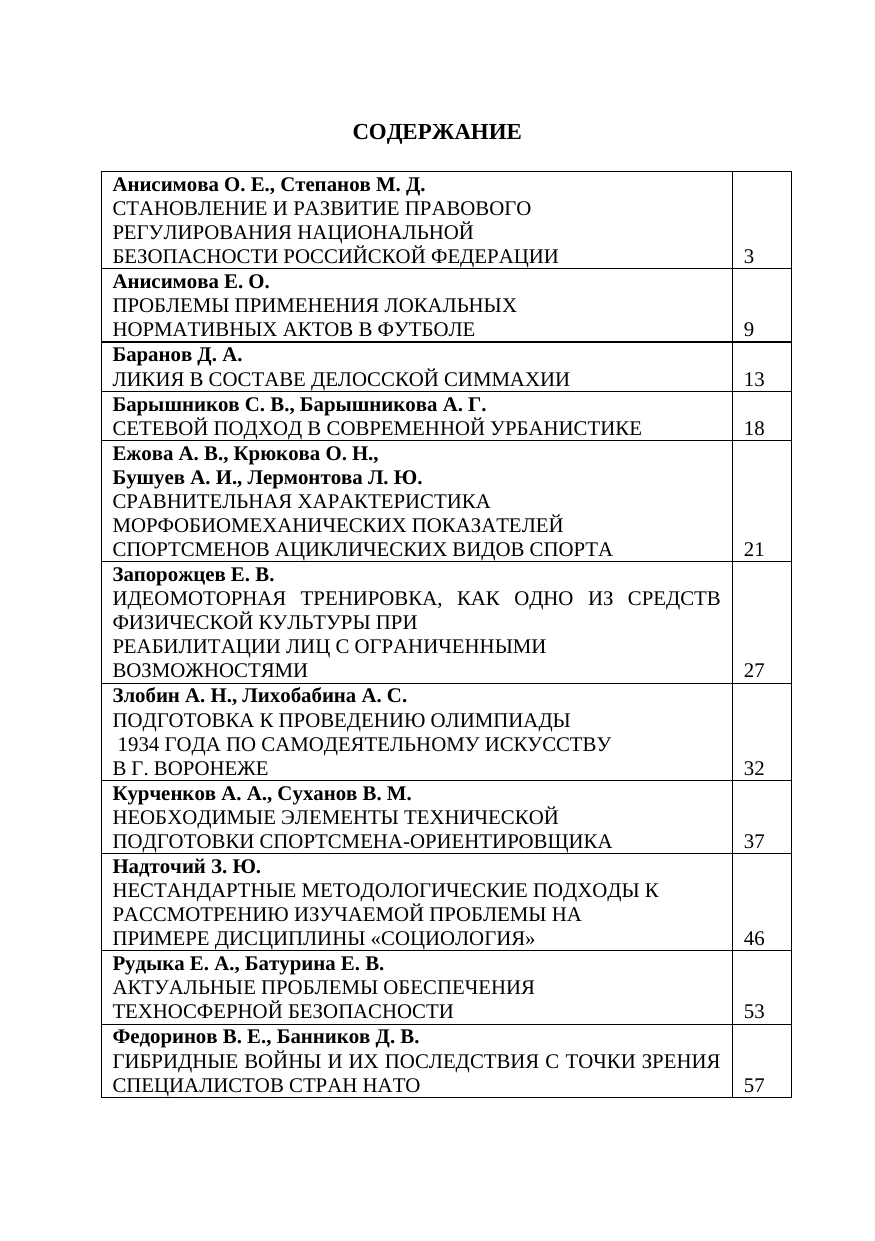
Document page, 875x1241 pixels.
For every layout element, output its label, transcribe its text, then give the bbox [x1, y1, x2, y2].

table_cell Курченков А. А., Суханов В. М. НЕОБХОДИМЫЕ ЭЛЕМЕНТЫ ТЕХНИЧЕСКОЙ ПОДГОТОВКИ СПОРТСМЕНА-ОРИЕНТИРОВЩИКА [102, 781, 732, 853]
table_cell 21 [733, 441, 791, 561]
table_header 3 [733, 172, 791, 268]
table_cell 18 [733, 392, 791, 440]
table_cell 32 [733, 684, 791, 780]
table_cell Анисимова Е. О. ПРОБЛЕМЫ ПРИМЕНЕНИЯ ЛОКАЛЬНЫХ НОРМАТИВНЫХ АКТОВ В ФУТБОЛЕ [102, 269, 732, 341]
table_cell Барышников С. В., Барышникова А. Г. СЕТЕВОЙ ПОДХОД В СОВРЕМЕННОЙ УРБАНИСТИКЕ [102, 392, 732, 440]
table_cell 46 [733, 854, 791, 950]
table_header Анисимова О. Е., Степанов М. Д. СТАНОВЛЕНИЕ И РАЗВИТИЕ ПРАВОВОГО РЕГУЛИРОВАНИЯ НАЦИОНАЛЬНОЙ БЕЗОПАСНОСТИ РОССИЙСКОЙ ФЕДЕРАЦИИ [102, 172, 732, 268]
table_cell Рудыка Е. А., Батурина Е. В. АКТУАЛЬНЫЕ ПРОБЛЕМЫ ОБЕСПЕЧЕНИЯ ТЕХНОСФЕРНОЙ БЕЗОПАСНОСТИ [102, 951, 732, 1023]
table_cell Ежова А. В., Крюкова О. Н., Бушуев А. И., Лермонтова Л. Ю. СРАВНИТЕЛЬНАЯ ХАРАКТЕРИСТИКА МОРФОБИОМЕХАНИЧЕСКИХ ПОКАЗАТЕЛЕЙ СПОРТСМЕНОВ АЦИКЛИЧЕСКИХ ВИДОВ СПОРТА [102, 441, 732, 561]
table_cell 27 [733, 562, 791, 682]
table_cell 9 [733, 269, 791, 341]
table_cell Надточий З. Ю. НЕСТАНДАРТНЫЕ МЕТОДОЛОГИЧЕСКИЕ ПОДХОДЫ К РАССМОТРЕНИЮ ИЗУЧАЕМОЙ ПРОБЛЕМЫ НА ПРИМЕРЕ ДИСЦИПЛИНЫ «СОЦИОЛОГИЯ» [102, 854, 732, 950]
table_cell 37 [733, 781, 791, 853]
table_cell Баранов Д. А. ЛИКИЯ В СОСТАВЕ ДЕЛОССКОЙ СИММАХИИ [102, 343, 732, 391]
table_cell 53 [733, 951, 791, 1023]
table_cell Злобин А. Н., Лихобабина А. С. ПОДГОТОВКА К ПРОВЕДЕНИЮ ОЛИМПИАДЫ 1934 ГОДА ПО САМОДЕЯТЕЛЬНОМУ ИСКУССТВУ В Г. ВОРОНЕЖЕ [102, 684, 732, 780]
text СОДЕРЖАНИЕ [112, 118, 762, 144]
table_cell 13 [733, 343, 791, 391]
table_cell Федоринов В. Е., Банников Д. В. ГИБРИДНЫЕ ВОЙНЫ И ИХ ПОСЛЕДСТВИЯ С ТОЧКИ ЗРЕНИЯ СПЕЦИАЛИСТОВ СТРАН НАТО [102, 1025, 732, 1097]
table_cell 57 [733, 1025, 791, 1097]
table_cell Запорожцев Е. В. ИДЕОМОТОРНАЯ ТРЕНИРОВКА, КАК ОДНО ИЗ СРЕДСТВ ФИЗИЧЕСКОЙ КУЛЬТУРЫ ПРИ РЕАБИЛИТАЦИИ ЛИЦ С ОГРАНИЧЕННЫМИ ВОЗМОЖНОСТЯМИ [102, 562, 732, 682]
